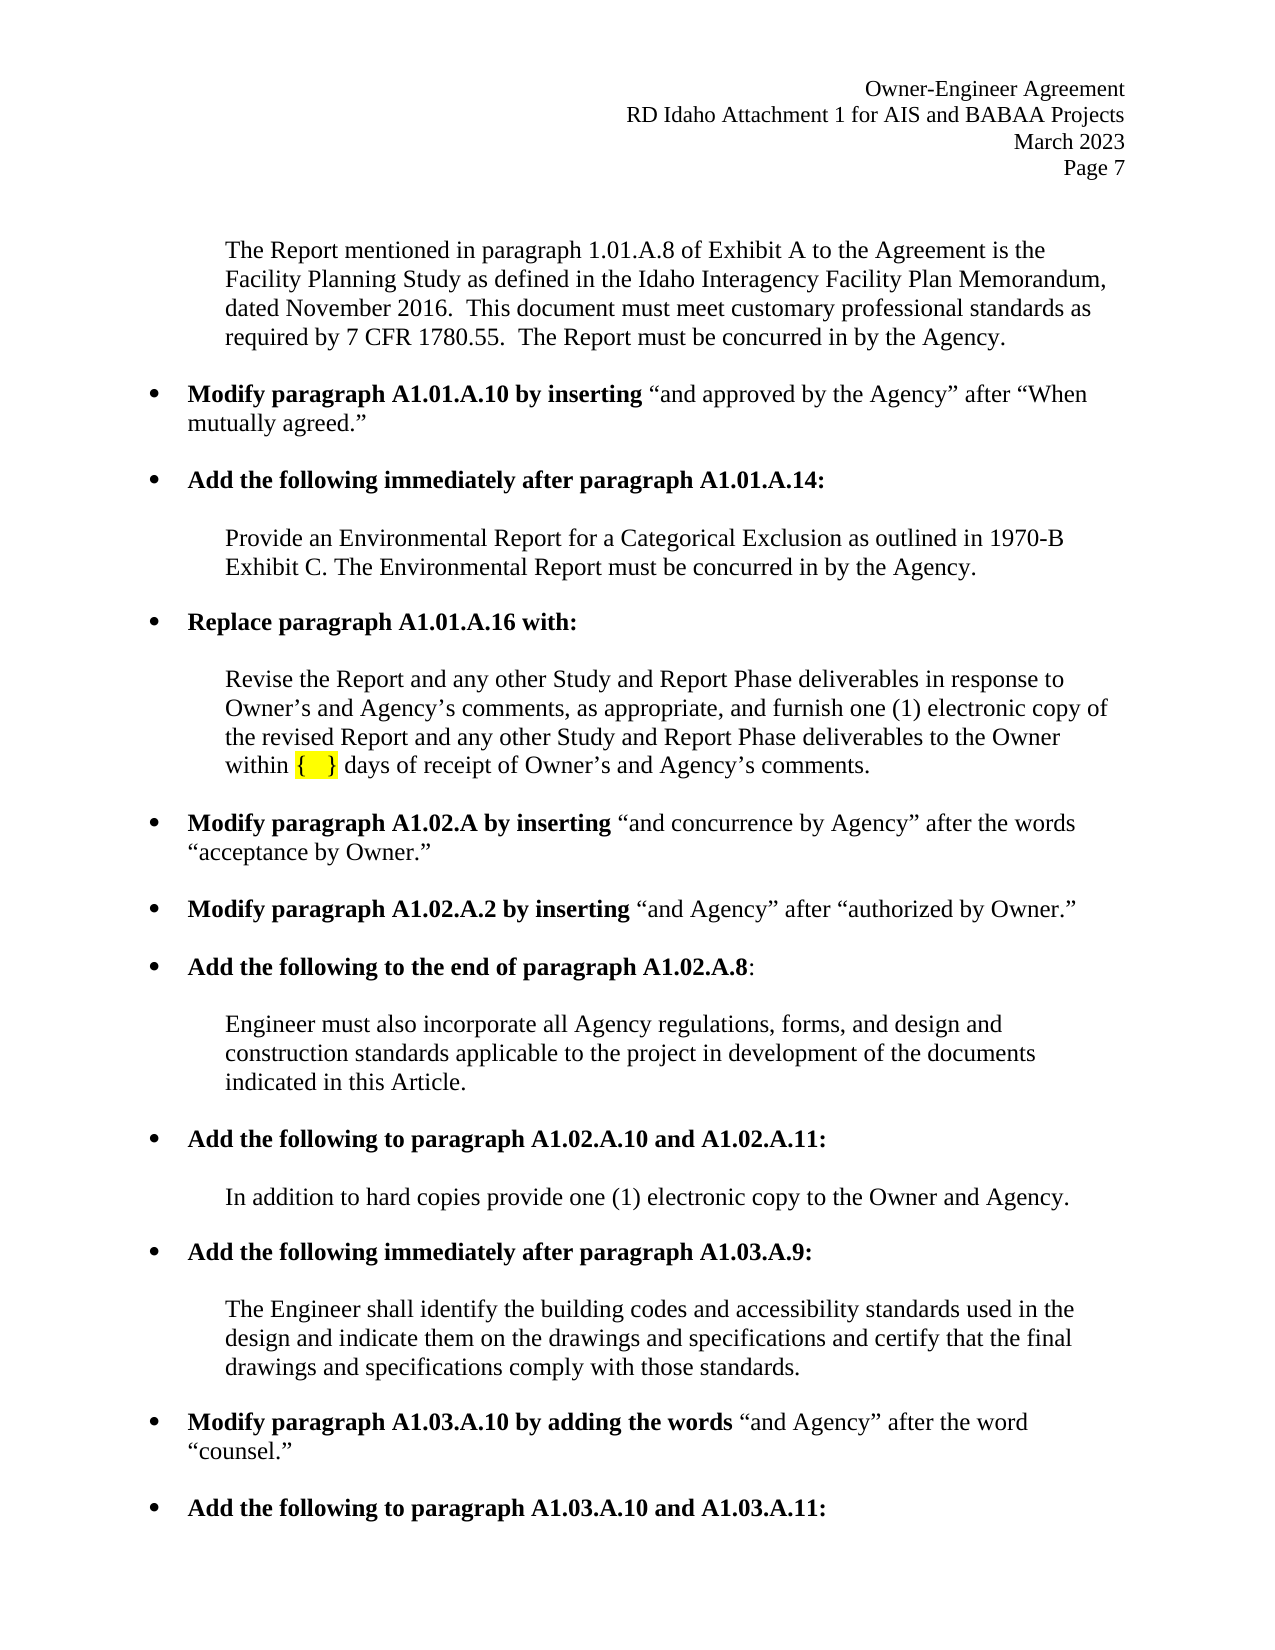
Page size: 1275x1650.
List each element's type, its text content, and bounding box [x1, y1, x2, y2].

list Modify paragraph A1.03.A.10 by adding the words “and Agency” after the word “counsel.” [150, 1407, 1125, 1464]
text The Report mentioned in paragraph 1.01.A.8 of Exhibit A to the Agreement is the Facility Planning Study as defined in the Idaho Interagency Facility Plan Memorandum, dated November 2016. This document must meet customary professional standards as required by 7 CFR 1780.55. The Report must be concurred in by the Agency. [225, 236, 1125, 351]
text Provide an Environmental Report for a Categorical Exclusion as outlined in 1970-B Exhibit C. The Environmental Report must be concurred in by the Agency. [225, 523, 1125, 581]
text The Engineer shall identify the building codes and accessibility standards used in the design and indicate them on the drawings and specifications and certify that the final drawings and specifications comply with those standards. [225, 1294, 1125, 1381]
list Add the following immediately after paragraph A1.03.A.9: [150, 1237, 1125, 1266]
list Add the following immediately after paragraph A1.01.A.14: [150, 466, 1125, 494]
text In addition to hard copies provide one (1) electronic copy to the Owner and Agency. [187, 1182, 1125, 1211]
list Add the following to paragraph A1.02.A.10 and A1.02.A.11: [150, 1124, 1125, 1153]
list Modify paragraph A1.02.A by inserting “and concurrence by Agency” after the words “acceptance by Owner.” [150, 808, 1125, 866]
list Modify paragraph A1.02.A.2 by inserting “and Agency” after “authorized by Owner.” [150, 894, 1125, 923]
text Revise the Report and any other Study and Report Phase deliverables in response to Owner’s and Agency’s comments, as appropriate, and furnish one (1) electronic copy of the revised Report and any other Study and Report Phase deliverables to the Owner within { } days of receipt of Owner’s and Agency’s comments. [225, 664, 1125, 779]
list Add the following to the end of paragraph A1.02.A.8: [150, 952, 1125, 981]
list Replace paragraph A1.01.A.16 with: [150, 607, 1125, 636]
list Modify paragraph A1.01.A.10 by inserting “and approved by the Agency” after “When mutually agreed.” [150, 379, 1125, 437]
text Engineer must also incorporate all Agency regulations, forms, and design and construction standards applicable to the project in development of the documents indicated in this Article. [225, 1009, 1125, 1096]
list Add the following to paragraph A1.03.A.10 and A1.03.A.11: [150, 1493, 1125, 1522]
